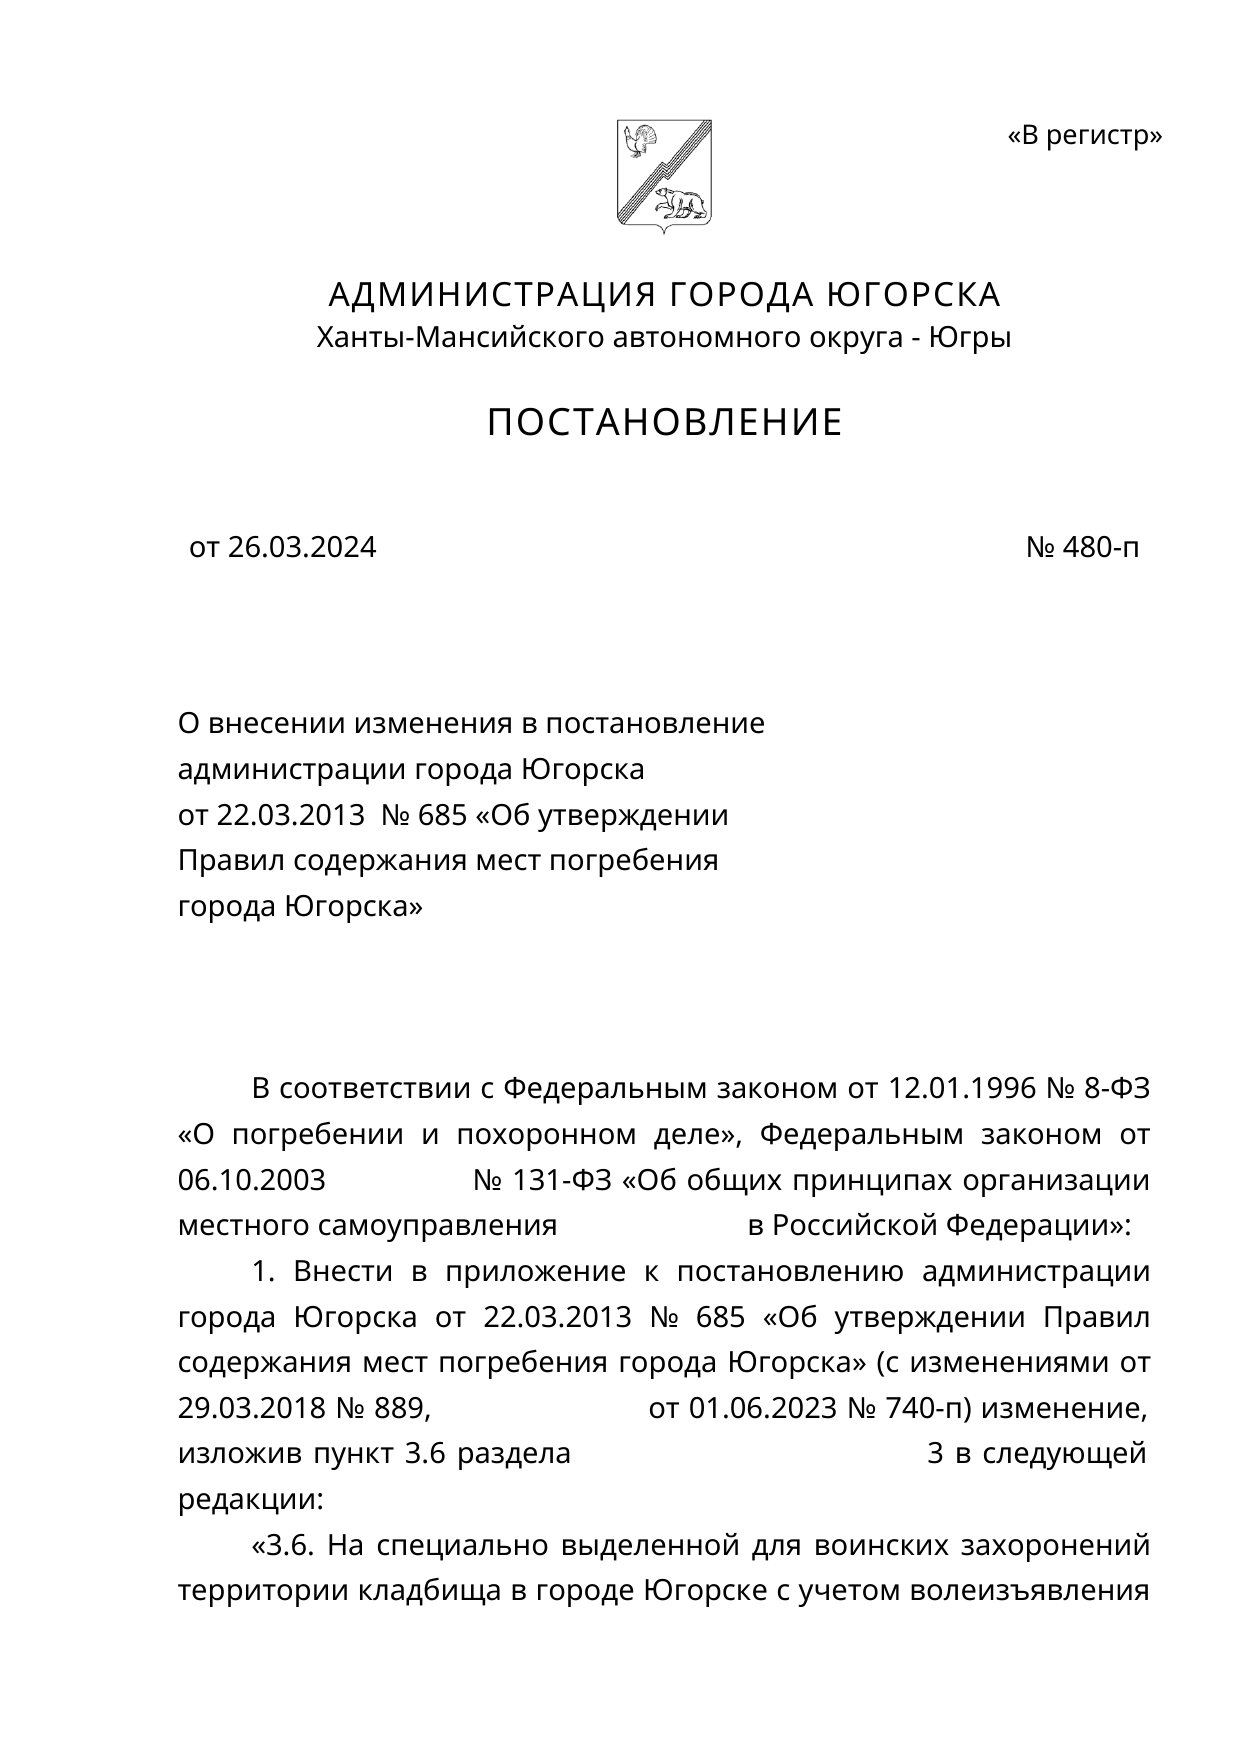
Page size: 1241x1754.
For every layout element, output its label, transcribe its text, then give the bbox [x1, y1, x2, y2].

text администрации города Югорска [177, 748, 1152, 788]
text В соответствии с Федеральным законом от 12.01.1996 № 8-ФЗ «О погребении и похоронном деле», Федеральным законом от 06.10.2003 № 131-ФЗ «Об общих принципах организации местного самоуправления в Российской Федерации»: [177, 1068, 1152, 1244]
text АДМИНИСТРАЦИЯ ГОРОДА ЮГОРСКА [177, 271, 1152, 316]
list ПОСТАНОВЛЕНИЕ [177, 396, 1152, 447]
table_header № 480-п [677, 526, 1152, 566]
text от 22.03.2013 № 685 «Об утверждении [177, 794, 1152, 834]
text Ханты-Мансийского автономного округа - Югры [177, 316, 1152, 356]
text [177, 1524, 1152, 1609]
text города Югорска» [177, 885, 1152, 925]
table_header от 26.03.2024 [177, 526, 677, 566]
picture [616, 118, 713, 237]
text 1. Внести в приложение к постановлению администрации города Югорска от 22.03.2013 № 685 «Об утверждении Правил содержания мест погребения города Югорска» (с изменениями от 29.03.2018 № 889, от 01.06.2023 № 740-п) изменение, изложив пункт 3.6 раздела 3 в следующей редакции: [177, 1250, 1152, 1518]
text О внесении изменения в постановление [177, 703, 1152, 742]
text Правил содержания мест погребения [177, 839, 1152, 879]
